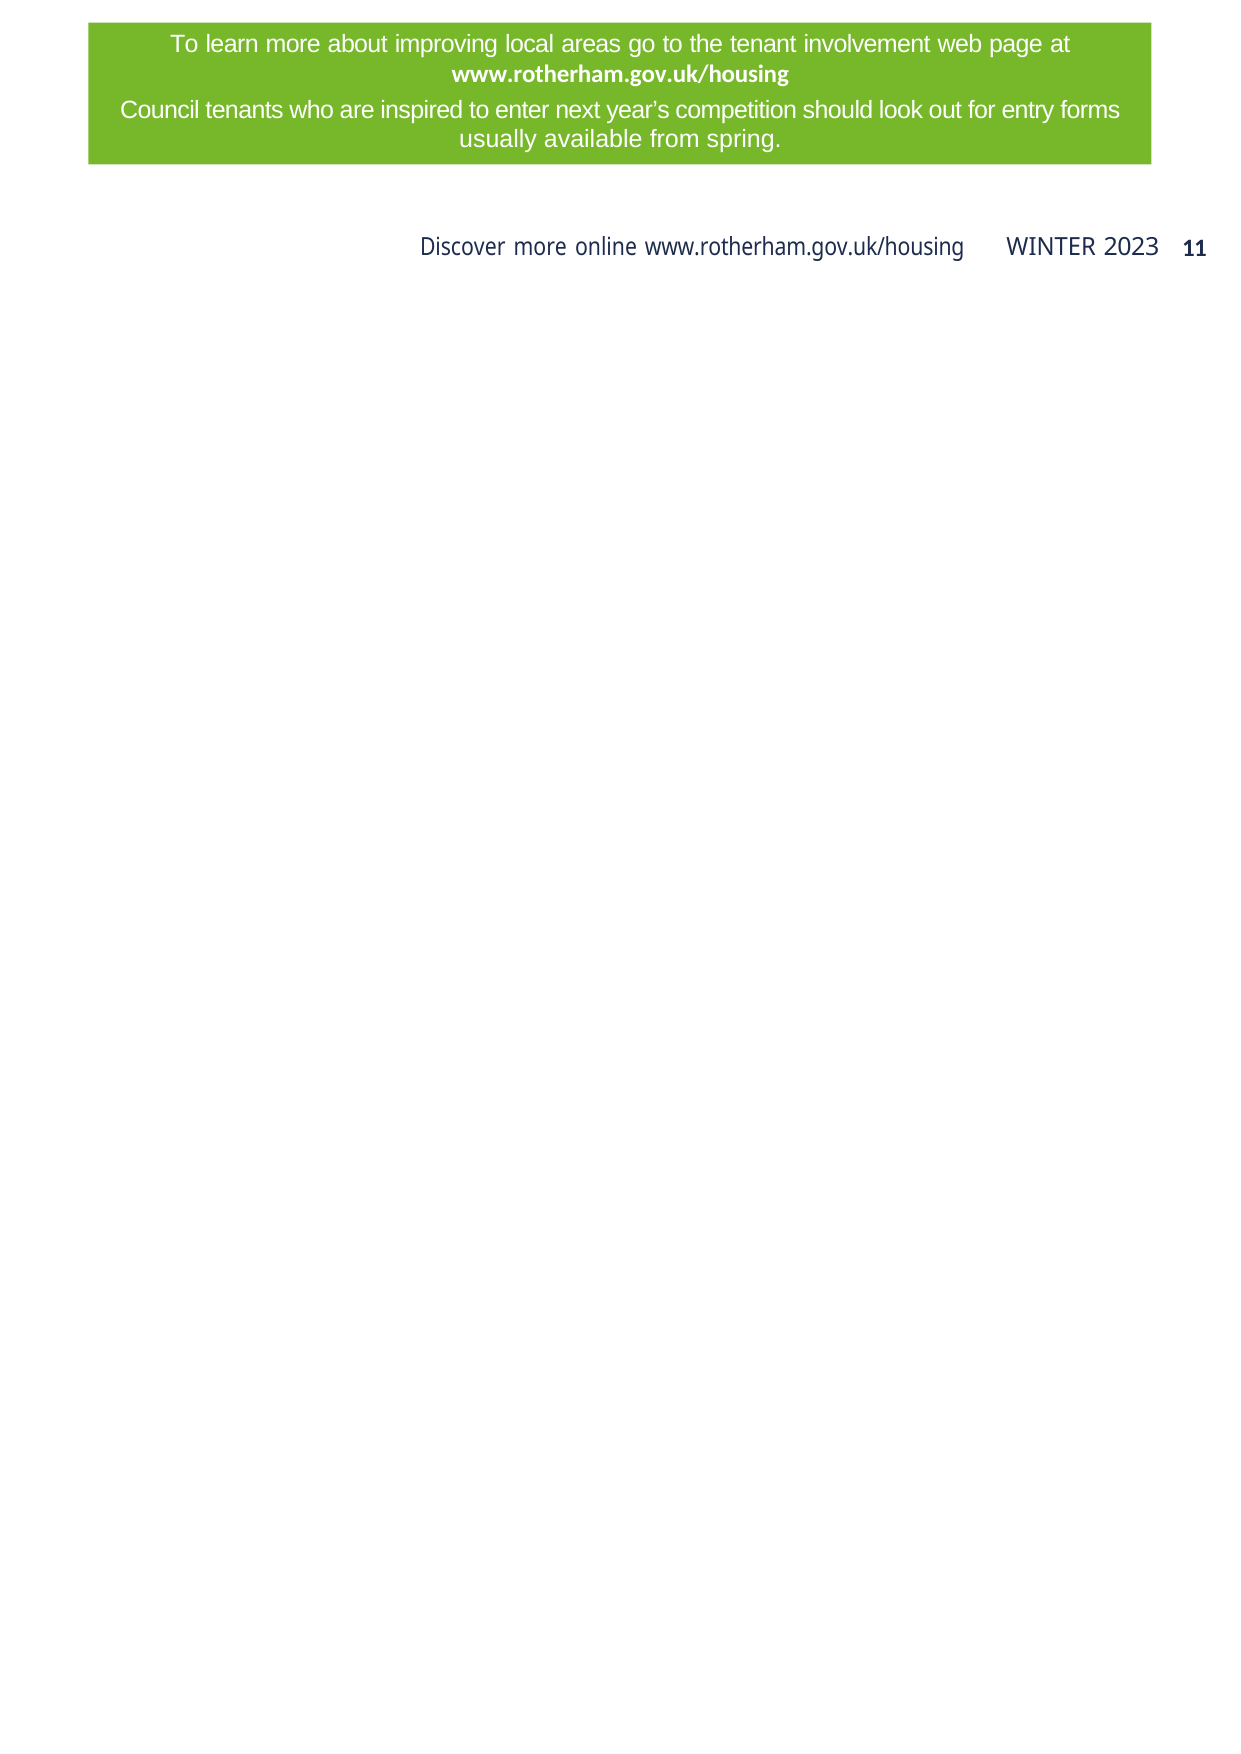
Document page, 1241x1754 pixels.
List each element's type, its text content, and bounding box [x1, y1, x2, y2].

text Discover more online www.rotherham.gov.uk/housing WINTER 2023 11 [420, 228, 1240, 264]
